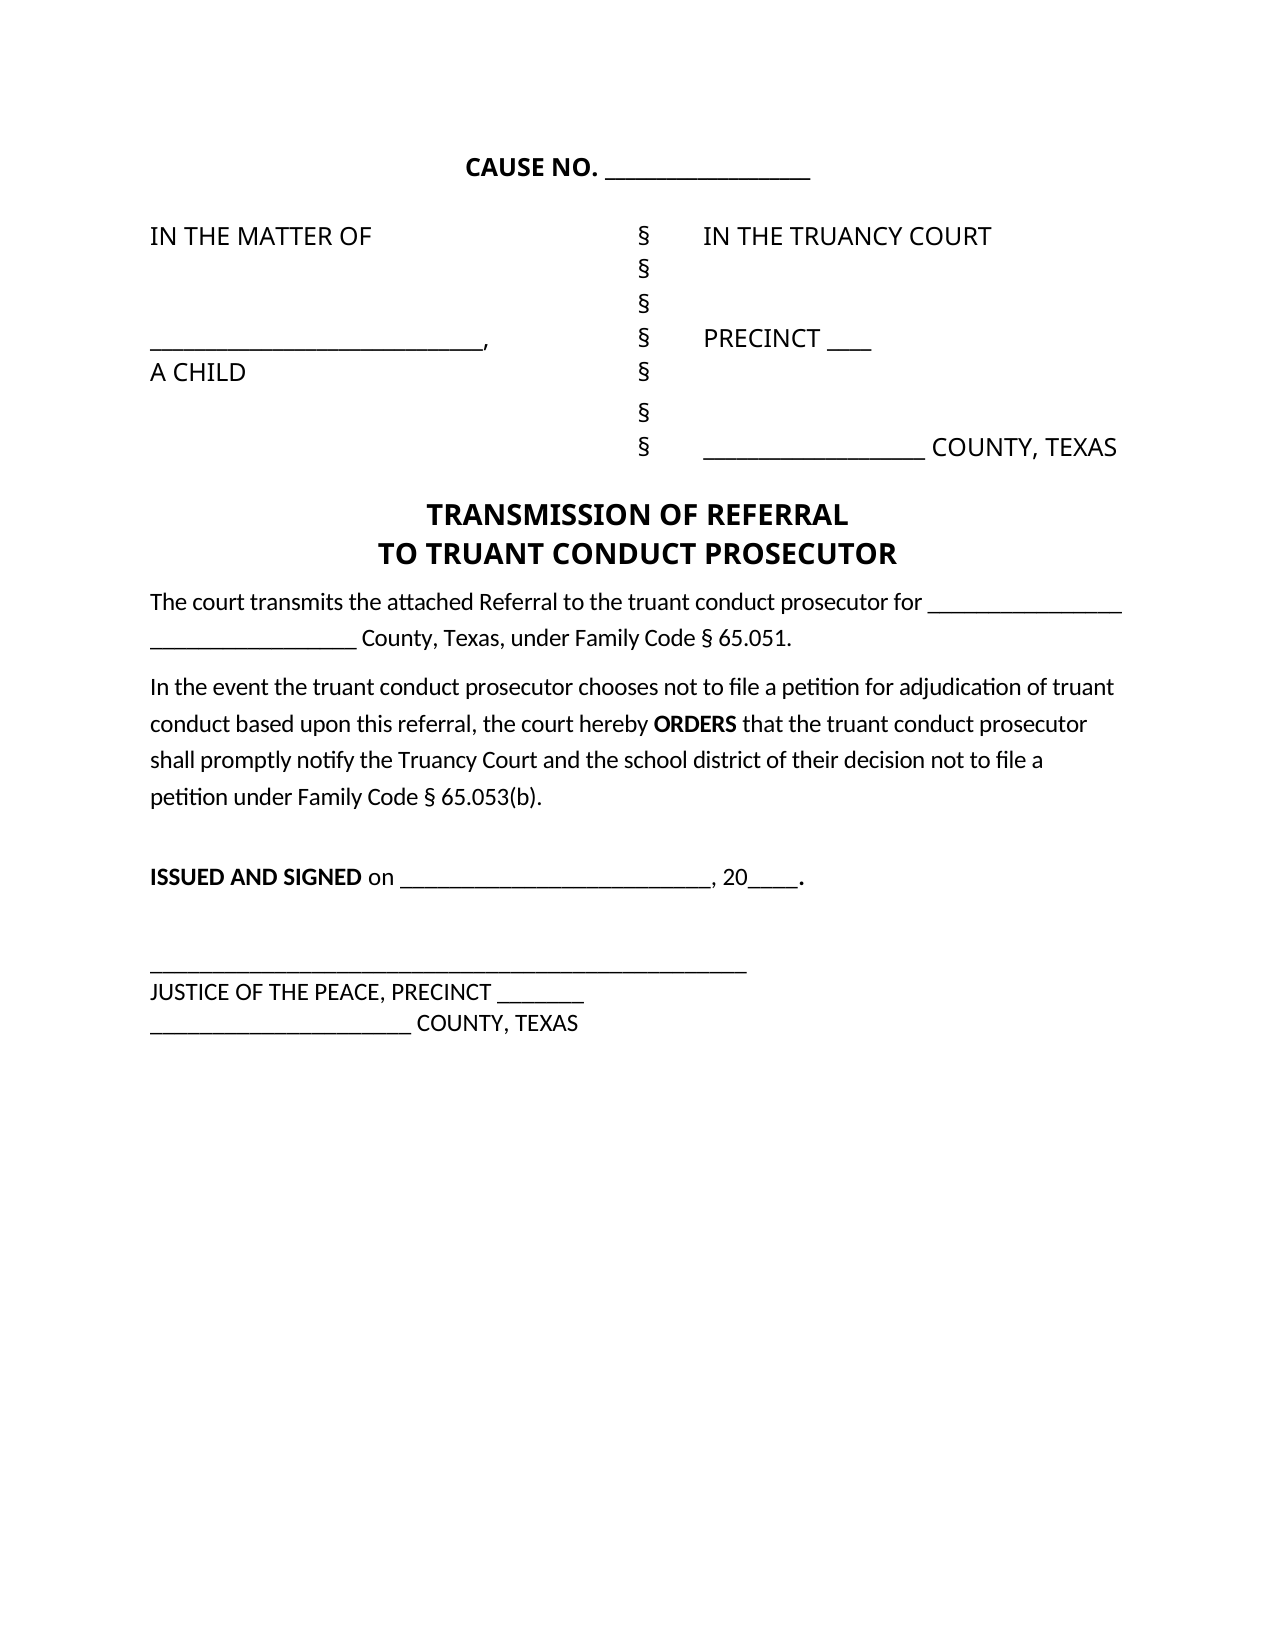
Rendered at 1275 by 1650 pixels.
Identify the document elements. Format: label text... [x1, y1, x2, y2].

text ISSUED AND SIGNED on _________________________, 20____. [150, 861, 1125, 891]
text CAUSE NO. ____________________ [150, 150, 1125, 184]
text § [150, 252, 1125, 286]
text § [150, 395, 1125, 429]
text § [150, 286, 1125, 320]
text _____________________ COUNTY, TEXAS [150, 1007, 1125, 1037]
text The court transmits the attached Referral to the truant conduct prosecutor for ________________ _________________ County, Texas, under Family Code § 65.051. [150, 586, 1125, 653]
text § ____________________ COUNTY, TEXAS [150, 429, 1125, 463]
text TRANSMISSION OF REFERRAL [150, 494, 1125, 533]
text TO TRUANT CONDUCT PROSECUTOR [150, 533, 1125, 573]
text A CHILD § [150, 354, 1125, 388]
text JUSTICE OF THE PEACE, PRECINCT _______ [150, 976, 1125, 1007]
text ______________________________, § PRECINCT ____ [150, 320, 1125, 354]
text ________________________________________________ [150, 946, 1125, 976]
text In the event the truant conduct prosecutor chooses not to file a petition for adjudication of truant conduct based upon this referral, the court hereby ORDERS that the truant conduct prosecutor shall promptly notify the Truancy Court and the school district of their decision not to file a petition under Family Code § 65.053(b). [150, 671, 1125, 812]
text IN THE MATTER OF § IN THE TRUANCY COURT [150, 218, 1125, 252]
